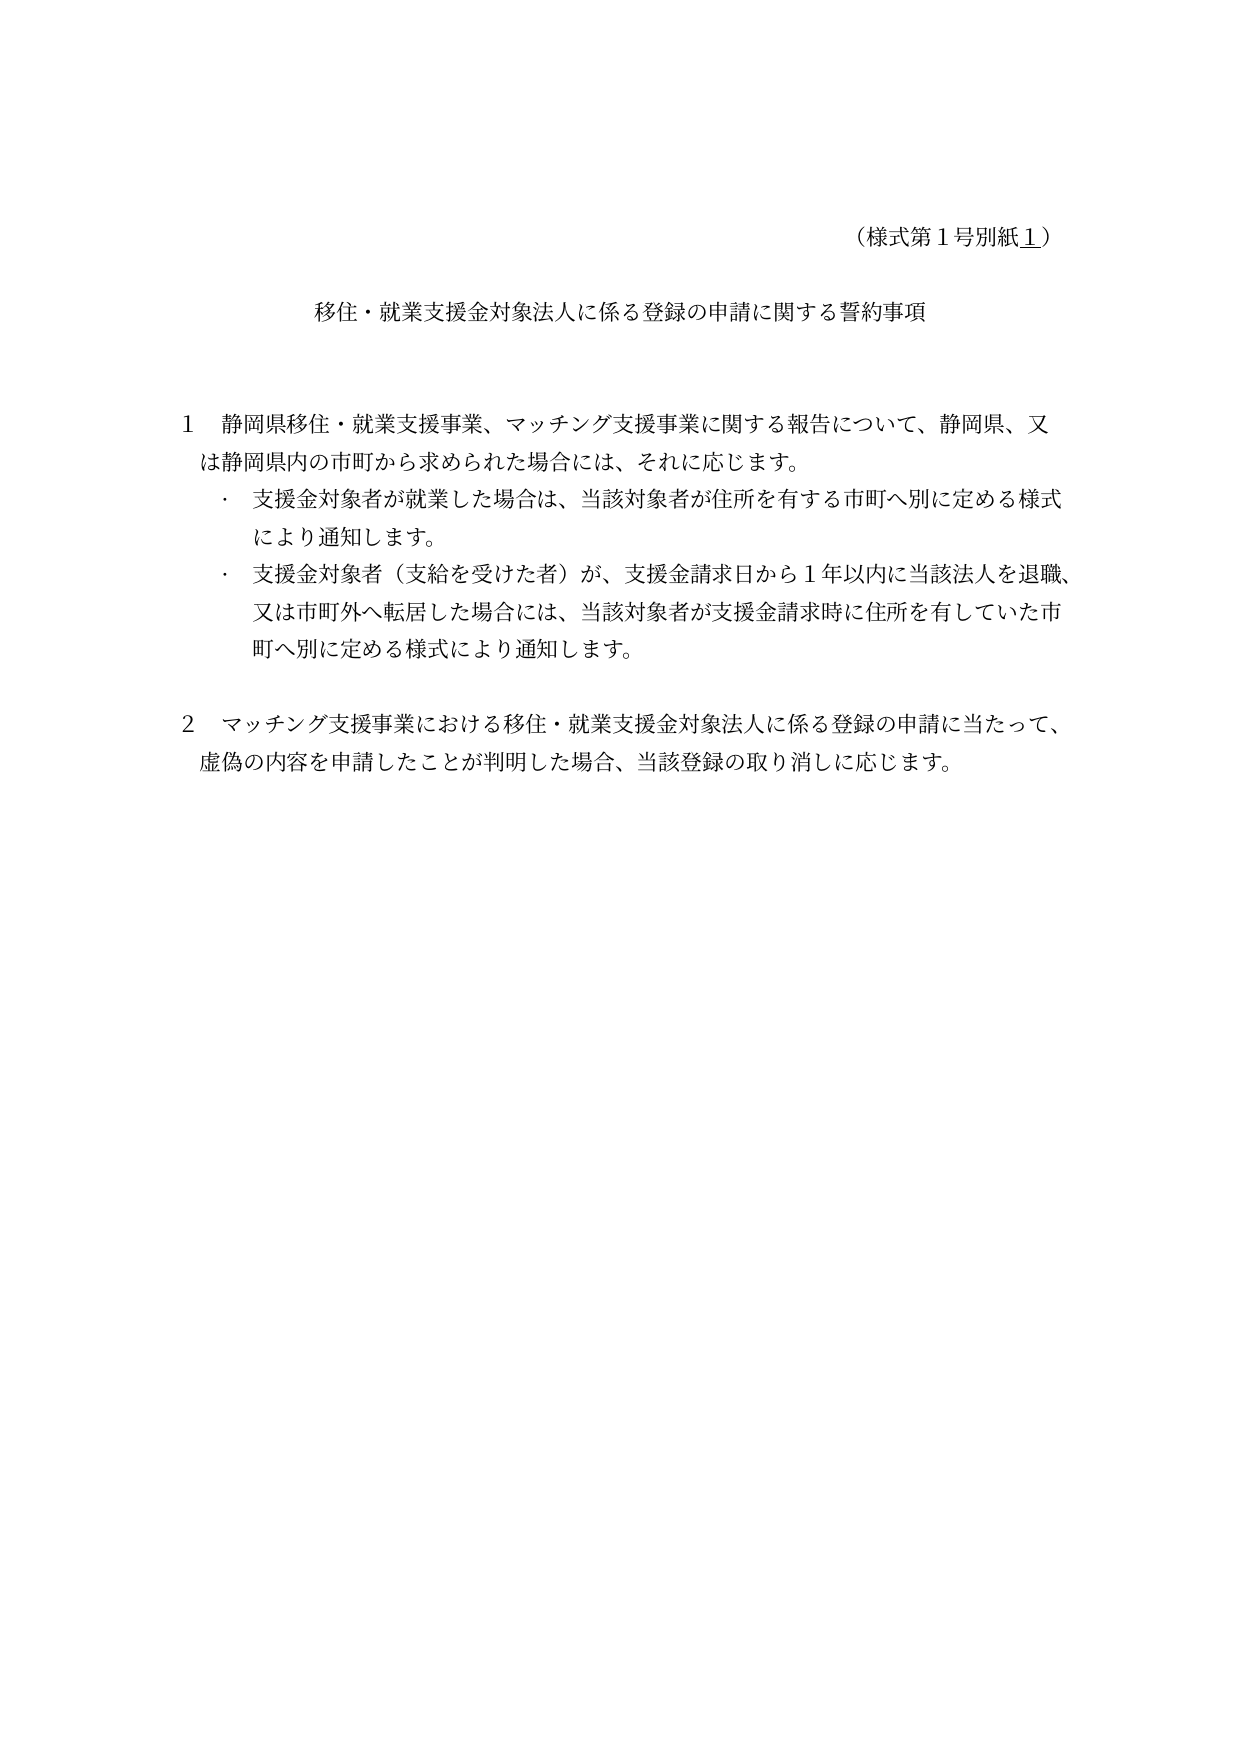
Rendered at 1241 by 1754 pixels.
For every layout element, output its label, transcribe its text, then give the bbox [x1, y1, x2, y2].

list 支援金対象者が就業した場合は、当該対象者が住所を有する市町へ別に定める様式により通知します。 [221, 479, 1063, 554]
list 支援金対象者（支給を受けた者）が、支援金請求日から１年以内に当該法人を退職、又は市町外へ転居した場合には、当該対象者が支援金請求時に住所を有していた市町へ別に定める様式により通知します。 [221, 554, 1063, 667]
text 移住・就業支援金対象法人に係る登録の申請に関する誓約事項 [177, 292, 1063, 329]
text ２ マッチング支援事業における移住・就業支援金対象法人に係る登録の申請に当たって、虚偽の内容を申請したことが判明した場合、当該登録の取り消しに応じます。 [177, 704, 1063, 779]
text （様式第１号別紙１） [177, 217, 1063, 254]
text １ 静岡県移住・就業支援事業、マッチング支援事業に関する報告について、静岡県、又は静岡県内の市町から求められた場合には、それに応じます。 [177, 404, 1063, 479]
